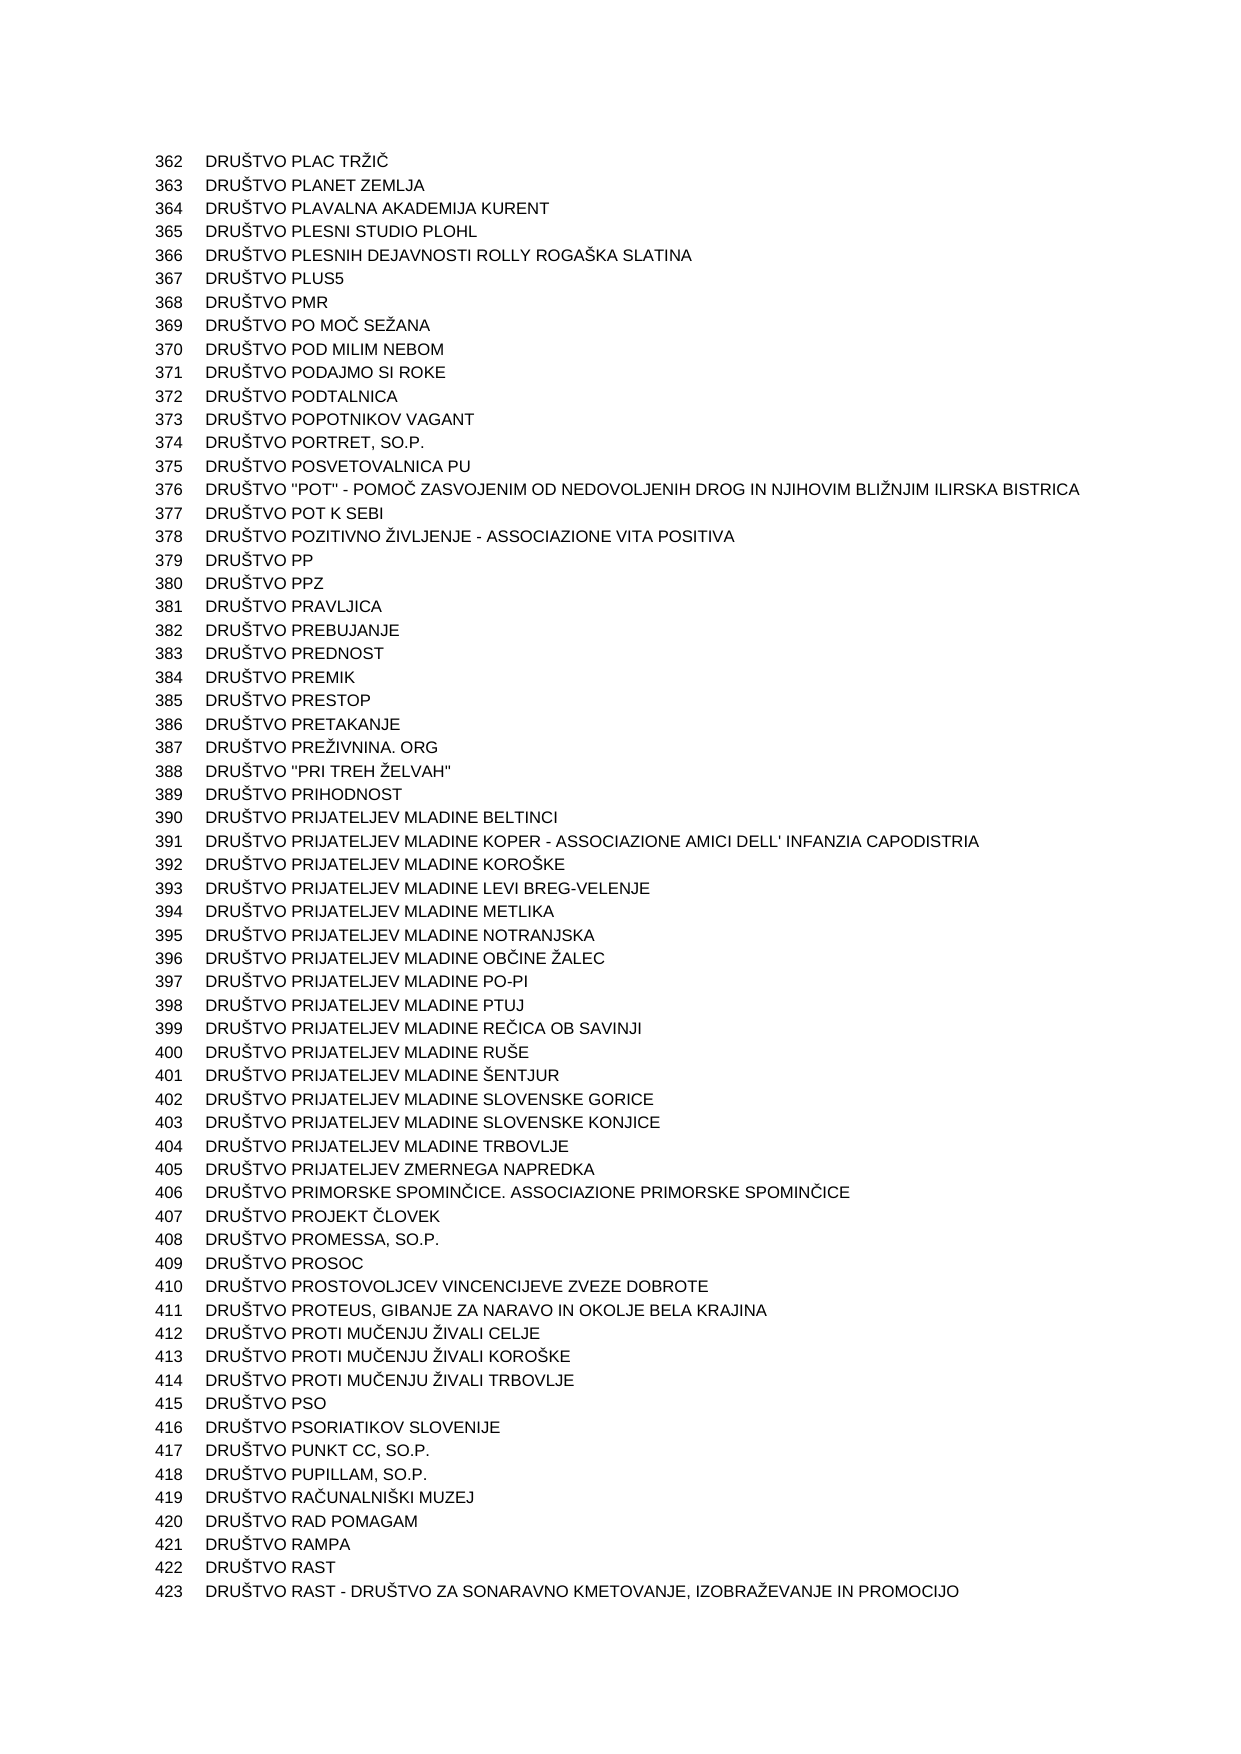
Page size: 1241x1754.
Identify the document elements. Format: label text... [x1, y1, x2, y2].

table_cell DRUŠTVO PRIJATELJEV MLADINE PO-PI [194, 968, 1240, 991]
table_cell DRUŠTVO PRIJATELJEV MLADINE PTUJ [194, 991, 1240, 1015]
table_cell DRUŠTVO PLUS5 [194, 265, 1240, 288]
table_cell 378 [133, 523, 194, 546]
table_cell DRUŠTVO PROSOC [194, 1249, 1240, 1273]
table_cell DRUŠTVO RAST - DRUŠTVO ZA SONARAVNO KMETOVANJE, IZOBRAŽEVANJE IN PROMOCIJO [194, 1578, 1240, 1601]
table_cell 393 [133, 874, 194, 898]
table_cell 404 [133, 1132, 194, 1156]
table_cell DRUŠTVO PROTI MUČENJU ŽIVALI KOROŠKE [194, 1343, 1240, 1366]
table_cell DRUŠTVO PO MOČ SEŽANA [194, 312, 1240, 335]
table_cell DRUŠTVO PROTEUS, GIBANJE ZA NARAVO IN OKOLJE BELA KRAJINA [194, 1296, 1240, 1319]
table_cell DRUŠTVO PRIJATELJEV MLADINE LEVI BREG-VELENJE [194, 874, 1240, 898]
table_cell DRUŠTVO PRIHODNOST [194, 781, 1240, 804]
table_cell 411 [133, 1296, 194, 1319]
table_cell 370 [133, 335, 194, 359]
table_cell 415 [133, 1390, 194, 1413]
table_cell DRUŠTVO PROMESSA, SO.P. [194, 1226, 1240, 1249]
table_cell 362 [133, 148, 194, 171]
table_cell 410 [133, 1273, 194, 1296]
table_cell 420 [133, 1507, 194, 1531]
table_cell DRUŠTVO PRIJATELJEV MLADINE OBČINE ŽALEC [194, 945, 1240, 968]
table_cell DRUŠTVO POSVETOVALNICA PU [194, 453, 1240, 476]
table_cell 373 [133, 406, 194, 429]
table_cell 386 [133, 710, 194, 734]
table_cell 394 [133, 898, 194, 921]
table_cell DRUŠTVO ''PRI TREH ŽELVAH'' [194, 757, 1240, 781]
table_cell DRUŠTVO POPOTNIKOV VAGANT [194, 406, 1240, 429]
table_cell DRUŠTVO POZITIVNO ŽIVLJENJE - ASSOCIAZIONE VITA POSITIVA [194, 523, 1240, 546]
table_cell DRUŠTVO PRIJATELJEV MLADINE TRBOVLJE [194, 1132, 1240, 1156]
table_cell 422 [133, 1554, 194, 1577]
table_cell 399 [133, 1015, 194, 1038]
table_cell DRUŠTVO PORTRET, SO.P. [194, 429, 1240, 452]
table_cell 384 [133, 663, 194, 687]
table_cell DRUŠTVO PMR [194, 288, 1240, 312]
table_cell DRUŠTVO PRIMORSKE SPOMINČICE. ASSOCIAZIONE PRIMORSKE SPOMINČICE [194, 1179, 1240, 1202]
table_cell DRUŠTVO RAČUNALNIŠKI MUZEJ [194, 1484, 1240, 1507]
table_cell DRUŠTVO PREMIK [194, 663, 1240, 687]
table_cell 421 [133, 1531, 194, 1554]
table_cell DRUŠTVO PROTI MUČENJU ŽIVALI TRBOVLJE [194, 1366, 1240, 1390]
table_cell DRUŠTVO PRIJATELJEV MLADINE BELTINCI [194, 804, 1240, 827]
table_cell DRUŠTVO PLESNI STUDIO PLOHL [194, 218, 1240, 241]
table_cell DRUŠTVO PRIJATELJEV MLADINE ŠENTJUR [194, 1062, 1240, 1085]
table_cell 403 [133, 1109, 194, 1132]
table_cell DRUŠTVO POD MILIM NEBOM [194, 335, 1240, 359]
table_cell 381 [133, 593, 194, 616]
table_cell 371 [133, 359, 194, 382]
table_cell DRUŠTVO PSORIATIKOV SLOVENIJE [194, 1413, 1240, 1437]
table_cell DRUŠTVO POT K SEBI [194, 499, 1240, 523]
table_cell 367 [133, 265, 194, 288]
table_cell 416 [133, 1413, 194, 1437]
table_cell DRUŠTVO PREBUJANJE [194, 616, 1240, 640]
table_cell 364 [133, 195, 194, 218]
table_cell DRUŠTVO PRIJATELJEV MLADINE SLOVENSKE KONJICE [194, 1109, 1240, 1132]
table_cell 396 [133, 945, 194, 968]
table_cell 380 [133, 570, 194, 593]
table_cell DRUŠTVO PODTALNICA [194, 382, 1240, 406]
table_cell 412 [133, 1320, 194, 1343]
table_cell 423 [133, 1578, 194, 1601]
table_cell 374 [133, 429, 194, 452]
table_cell DRUŠTVO RAD POMAGAM [194, 1507, 1240, 1531]
table_cell DRUŠTVO PREŽIVNINA. ORG [194, 734, 1240, 757]
table_cell 398 [133, 991, 194, 1015]
table_cell 377 [133, 499, 194, 523]
table_cell 395 [133, 921, 194, 944]
table_cell 418 [133, 1460, 194, 1484]
table_cell 413 [133, 1343, 194, 1366]
table_cell 389 [133, 781, 194, 804]
table_cell DRUŠTVO RAST [194, 1554, 1240, 1577]
table_cell DRUŠTVO PLAVALNA AKADEMIJA KURENT [194, 195, 1240, 218]
table_cell DRUŠTVO PUPILLAM, SO.P. [194, 1460, 1240, 1484]
table_cell DRUŠTVO RAMPA [194, 1531, 1240, 1554]
table_cell DRUŠTVO PLESNIH DEJAVNOSTI ROLLY ROGAŠKA SLATINA [194, 241, 1240, 265]
table_cell DRUŠTVO PRIJATELJEV MLADINE SLOVENSKE GORICE [194, 1085, 1240, 1109]
table_cell DRUŠTVO PUNKT CC, SO.P. [194, 1437, 1240, 1460]
table_cell 401 [133, 1062, 194, 1085]
table_cell DRUŠTVO PP [194, 546, 1240, 569]
table_cell 375 [133, 453, 194, 476]
table_cell DRUŠTVO PROTI MUČENJU ŽIVALI CELJE [194, 1320, 1240, 1343]
table_cell 409 [133, 1249, 194, 1273]
table_cell 368 [133, 288, 194, 312]
table_cell DRUŠTVO PRESTOP [194, 687, 1240, 710]
table_cell DRUŠTVO PSO [194, 1390, 1240, 1413]
table_cell DRUŠTVO PROJEKT ČLOVEK [194, 1203, 1240, 1226]
table_cell 387 [133, 734, 194, 757]
table_cell 382 [133, 616, 194, 640]
table_cell 379 [133, 546, 194, 569]
table_cell 419 [133, 1484, 194, 1507]
table_cell 407 [133, 1203, 194, 1226]
table_cell DRUŠTVO PPZ [194, 570, 1240, 593]
table_cell DRUŠTVO PRIJATELJEV MLADINE NOTRANJSKA [194, 921, 1240, 944]
table_cell DRUŠTVO PRIJATELJEV MLADINE RUŠE [194, 1038, 1240, 1062]
table_cell DRUŠTVO PRIJATELJEV ZMERNEGA NAPREDKA [194, 1156, 1240, 1179]
table_cell 405 [133, 1156, 194, 1179]
table_cell DRUŠTVO PODAJMO SI ROKE [194, 359, 1240, 382]
table_cell DRUŠTVO PRIJATELJEV MLADINE KOPER - ASSOCIAZIONE AMICI DELL' INFANZIA CAPODISTRIA [194, 828, 1240, 851]
table_cell DRUŠTVO ''POT'' - POMOČ ZASVOJENIM OD NEDOVOLJENIH DROG IN NJIHOVIM BLIŽNJIM ILIRSKA BISTRICA [194, 476, 1240, 499]
table_cell 365 [133, 218, 194, 241]
table_cell 392 [133, 851, 194, 874]
table_cell 414 [133, 1366, 194, 1390]
table_cell 388 [133, 757, 194, 781]
table_cell 369 [133, 312, 194, 335]
table_cell 400 [133, 1038, 194, 1062]
table_cell DRUŠTVO PRIJATELJEV MLADINE METLIKA [194, 898, 1240, 921]
table_cell 402 [133, 1085, 194, 1109]
table_cell 385 [133, 687, 194, 710]
table_cell DRUŠTVO PRIJATELJEV MLADINE REČICA OB SAVINJI [194, 1015, 1240, 1038]
table_cell 406 [133, 1179, 194, 1202]
table_cell 376 [133, 476, 194, 499]
table_cell 397 [133, 968, 194, 991]
table_cell 391 [133, 828, 194, 851]
table_cell 383 [133, 640, 194, 663]
table_cell DRUŠTVO PLAC TRŽIČ [194, 148, 1240, 171]
table_cell 363 [133, 171, 194, 194]
table_cell DRUŠTVO PROSTOVOLJCEV VINCENCIJEVE ZVEZE DOBROTE [194, 1273, 1240, 1296]
table_cell DRUŠTVO PLANET ZEMLJA [194, 171, 1240, 194]
table_cell DRUŠTVO PREDNOST [194, 640, 1240, 663]
table_cell 390 [133, 804, 194, 827]
table_cell 372 [133, 382, 194, 406]
table_cell DRUŠTVO PRAVLJICA [194, 593, 1240, 616]
table_cell 366 [133, 241, 194, 265]
table_cell 417 [133, 1437, 194, 1460]
table_cell DRUŠTVO PRETAKANJE [194, 710, 1240, 734]
table_cell DRUŠTVO PRIJATELJEV MLADINE KOROŠKE [194, 851, 1240, 874]
table_cell 408 [133, 1226, 194, 1249]
